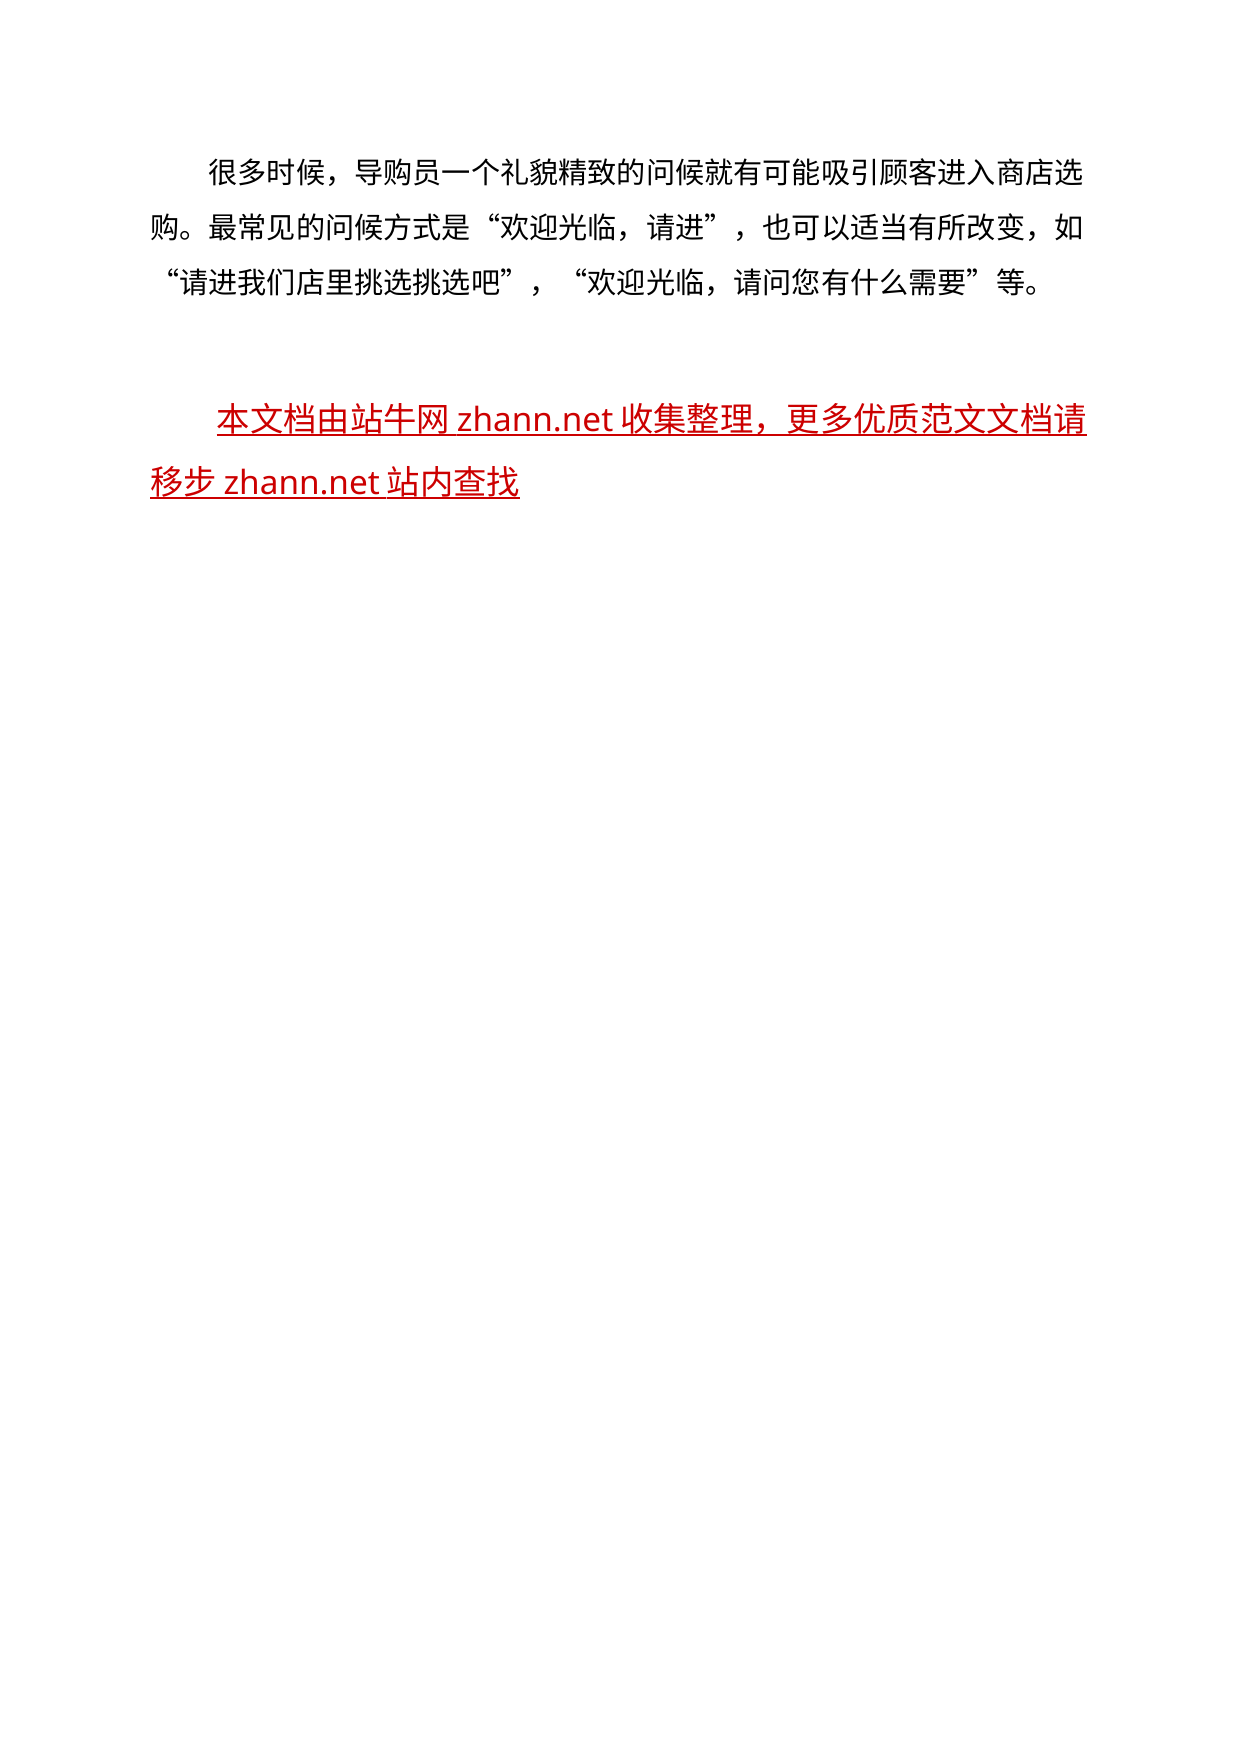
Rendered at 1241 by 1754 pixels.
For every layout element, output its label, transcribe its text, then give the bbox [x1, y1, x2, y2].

text 本文档由站牛网zhann.net收集整理，更多优质范文文档请移步zhann.net站内查找 [150, 393, 1090, 504]
text 很多时候，导购员一个礼貌精致的问候就有可能吸引顾客进入商店选购。最常见的问候方式是“欢迎光临，请进”，也可以适当有所改变，如“请进我们店里挑选挑选吧”，“欢迎光临，请问您有什么需要”等。 [150, 150, 1090, 302]
